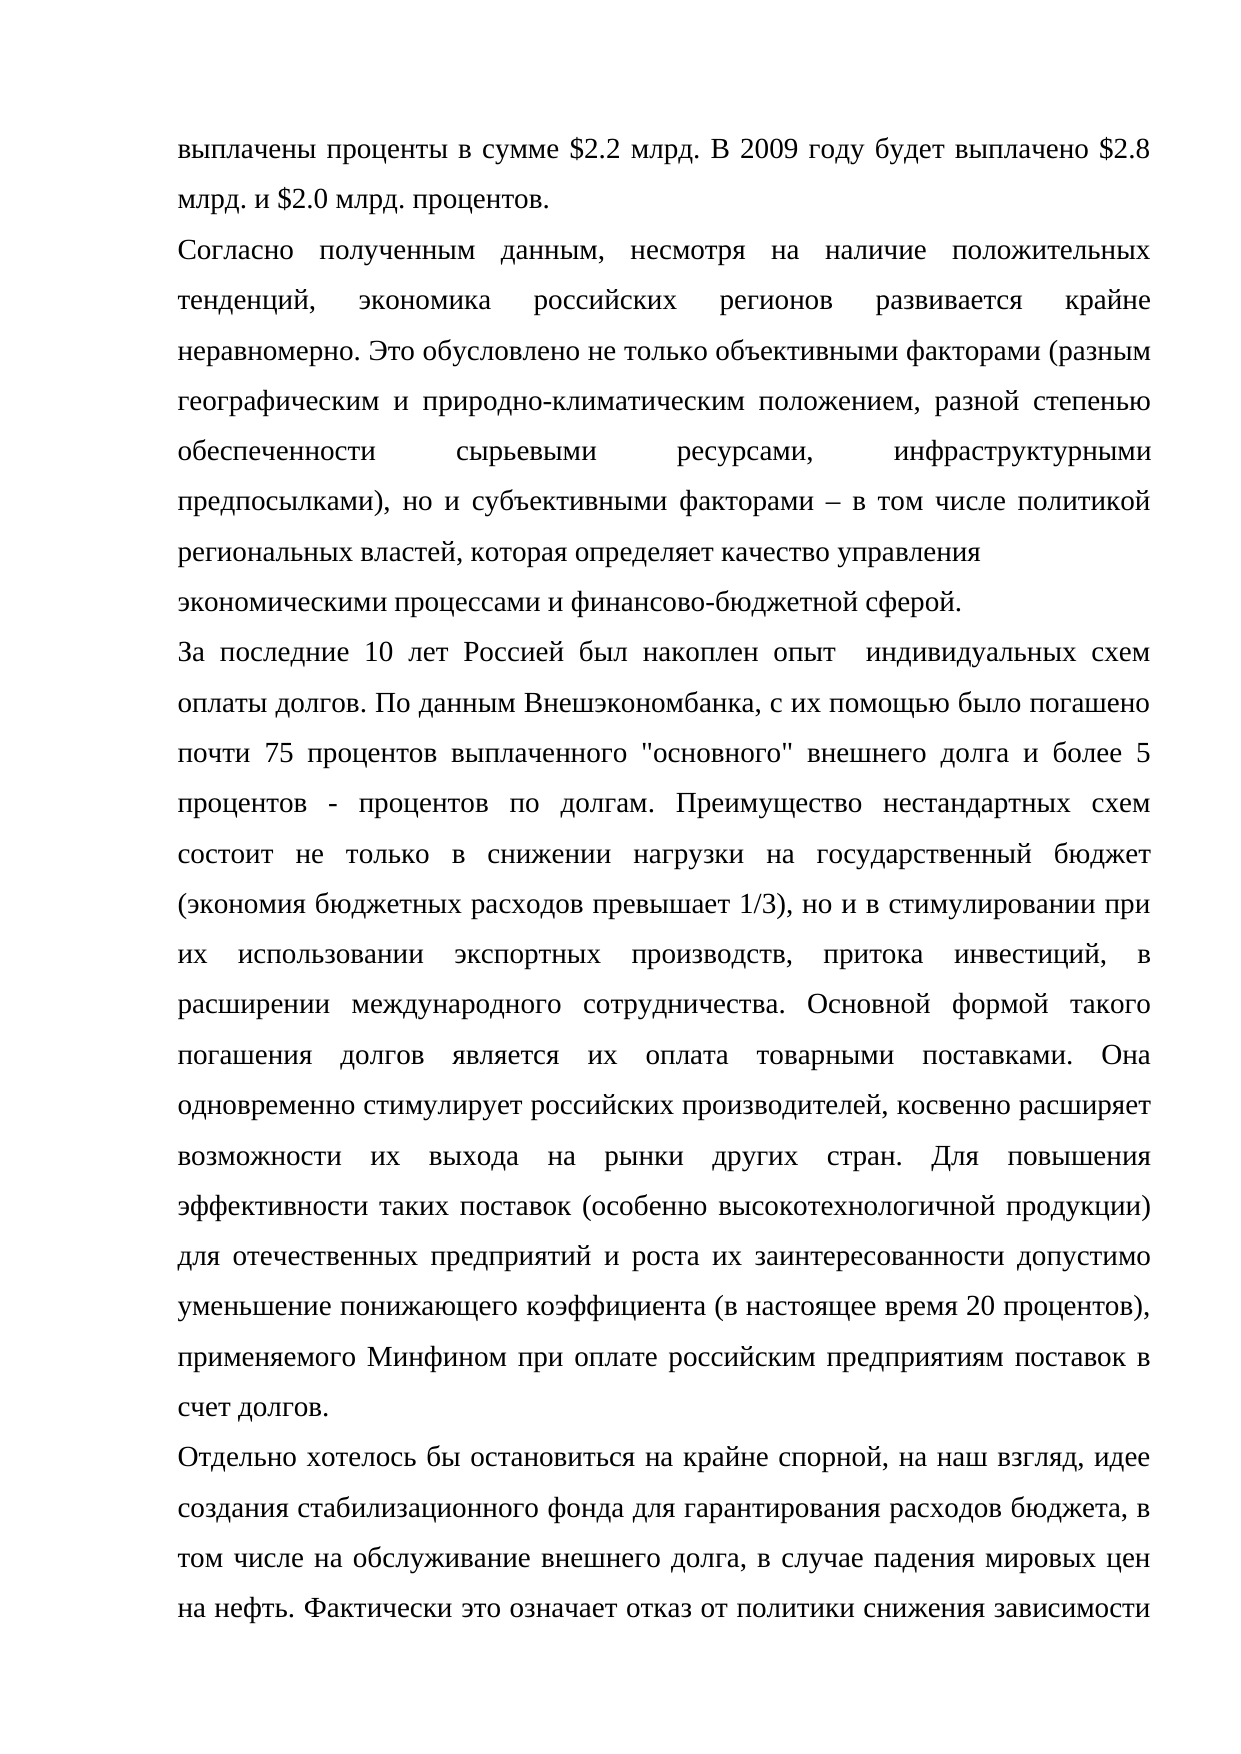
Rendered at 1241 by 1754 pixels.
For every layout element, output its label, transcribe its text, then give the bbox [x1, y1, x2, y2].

text Согласно полученным данным, несмотря на наличие положительных тенденций, экономика российских регионов развивается крайне неравномерно. Это обусловлено не только объективными факторами (разным географическим и природно-климатическим положением, разной степенью обеспеченности сырьевыми ресурсами, инфраструктурными предпосылками), но и субъективными факторами – в том числе политикой региональных властей, которая определяет качество управления [177, 232, 1152, 567]
text За последние 10 лет Россией был накоплен опыт индивидуальных схем оплаты долгов. По данным Внешэкономбанка, с их помощью было погашено почти 75 процентов выплаченного "основного" внешнего долга и более 5 процентов - процентов по долгам. Преимущество нестандартных схем состоит не только в снижении нагрузки на государственный бюджет (экономия бюджетных расходов превышает 1/3), но и в стимулировании при их использовании экспортных производств, притока инвестиций, в расширении международного сотрудничества. Основной формой такого погашения долгов является их оплата товарными поставками. Она одновременно стимулирует российских производителей, косвенно расширяет возможности их выхода на рынки других стран. Для повышения эффективности таких поставок (особенно высокотехнологичной продукции) для отечественных предприятий и роста их заинтересованности допустимо уменьшение понижающего коэффициента (в настоящее время 20 процентов), применяемого Минфином при оплате российским предприятиям поставок в счет долгов. [177, 634, 1152, 1423]
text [177, 1439, 1152, 1624]
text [177, 131, 1152, 215]
text экономическими процессами и финансово-бюджетной сферой. [177, 584, 1152, 618]
